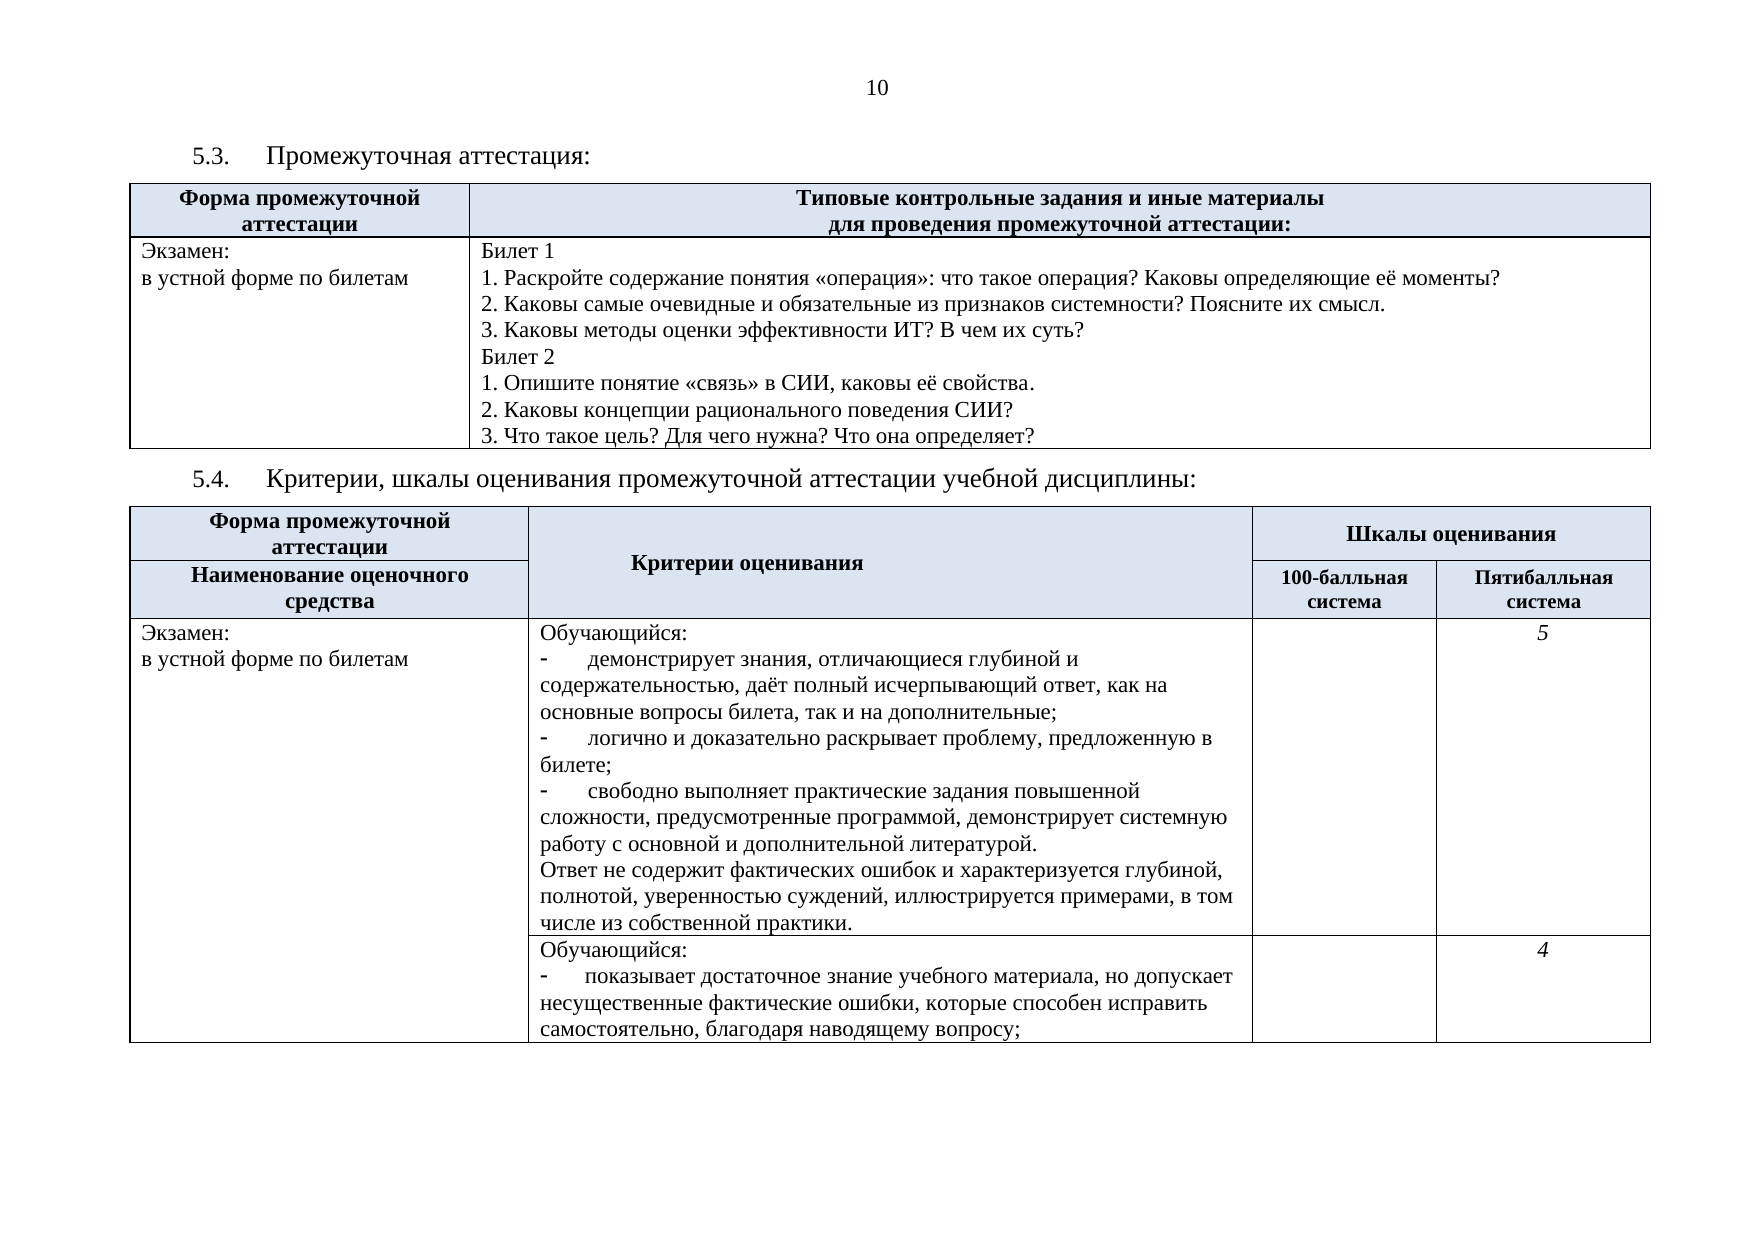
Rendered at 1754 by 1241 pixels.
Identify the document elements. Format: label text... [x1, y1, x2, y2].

table_cell Пятибалльная система [1437, 561, 1650, 618]
table_cell Экзамен: в устной форме по билетам [131, 238, 469, 448]
table_header Форма промежуточной аттестации [131, 184, 469, 236]
table_cell [1253, 936, 1436, 1042]
table_cell Экзамен: в устной форме по билетам [131, 619, 528, 1042]
table_cell Обучающийся: демонстрирует знания, отличающиеся глубиной и содержательностью, даёт полный исчерпывающий ответ, как на основные вопросы билета, так и на дополнительные; логично и доказательно раскрывает проблему, предложенную в билете; свободно выполняет практические задания повышенной сложности, предусмотренные программой, демонстрирует системную работу с основной и дополнительной литературой. Ответ не содержит фактических ошибок и характеризуется глубиной, полнотой, уверенностью суждений, иллюстрируется примерами, в том числе из собственной практики. [529, 619, 1252, 935]
table_cell 4 [1437, 936, 1650, 1042]
table_cell Билет 1 1. Раскройте содержание понятия «операция»: что такое операция? Каковы определяющие её моменты? 2. Каковы самые очевидные и обязательные из признаков системности? Поясните их смысл. 3. Каковы методы оценки эффективности ИТ? В чем их суть? Билет 2 1. Опишите понятие «связь» в СИИ, каковы её свойства. 2. Каковы концепции рационального поведения СИИ? 3. Что такое цель? Для чего нужна? Что она определяет? [470, 238, 1650, 448]
table_cell 100-балльная система [1253, 561, 1436, 618]
table_header Типовые контрольные задания и иные материалы для проведения промежуточной аттестации: [470, 184, 1650, 236]
table_header Шкалы оценивания [1253, 507, 1650, 560]
table_cell Наименование оценочного средства [131, 561, 528, 618]
table_cell 5 [1437, 619, 1650, 935]
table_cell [529, 936, 1252, 1042]
table_header Форма промежуточной аттестации [131, 507, 528, 560]
subtitle Промежуточная аттестация: [192, 139, 1636, 170]
table_cell [1253, 619, 1436, 935]
table_header Критерии оценивания [529, 507, 1252, 618]
subtitle Критерии, шкалы оценивания промежуточной аттестации учебной дисциплины: [192, 462, 1636, 493]
